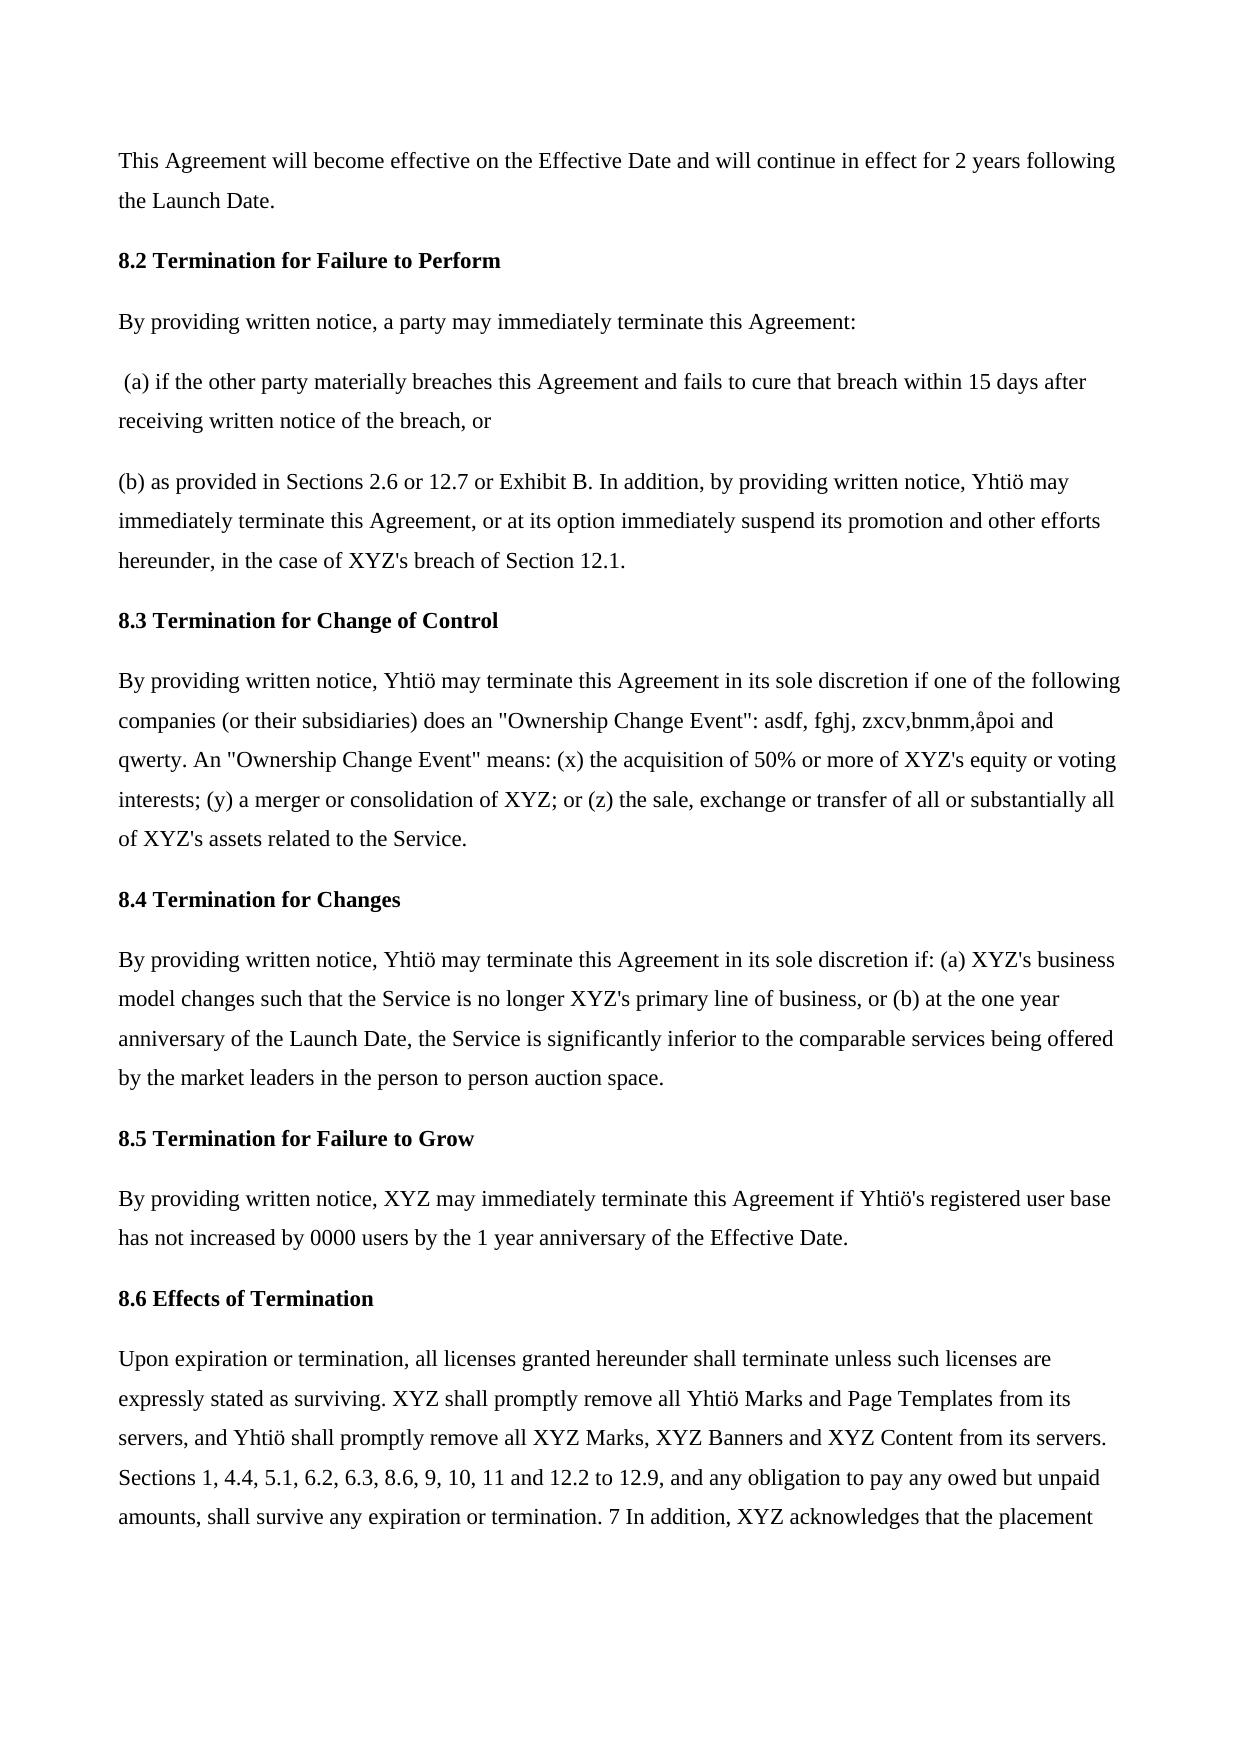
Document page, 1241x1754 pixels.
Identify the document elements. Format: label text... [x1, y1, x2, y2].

text (a) if the other party materially breaches this Agreement and fails to cure that breach within 15 days after receiving written notice of the breach, or [118, 368, 1122, 434]
text By providing written notice, Yhtiö may terminate this Agreement in its sole discretion if: (a) XYZ's business model changes such that the Service is no longer XYZ's primary line of business, or (b) at the one year anniversary of the Launch Date, the Service is significantly inferior to the comparable services being offered by the market leaders in the person to person auction space. [118, 946, 1122, 1091]
text 8.2 Termination for Failure to Perform [118, 247, 1122, 274]
text By providing written notice, XYZ may immediately terminate this Agreement if Yhtiö's registered user base has not increased by 0000 users by the 1 year anniversary of the Effective Date. [118, 1185, 1122, 1251]
text 8.4 Termination for Changes [118, 886, 1122, 912]
text This Agreement will become effective on the Effective Date and will continue in effect for 2 years following the Launch Date. [118, 148, 1122, 213]
text 8.6 Effects of Termination [118, 1285, 1122, 1311]
text By providing written notice, a party may immediately terminate this Agreement: [118, 308, 1122, 334]
text (b) as provided in Sections 2.6 or 12.7 or Exhibit B. In addition, by providing written notice, Yhtiö may immediately terminate this Agreement, or at its option immediately suspend its promotion and other efforts hereunder, in the case of XYZ's breach of Section 12.1. [118, 468, 1122, 573]
text 8.5 Termination for Failure to Grow [118, 1125, 1122, 1151]
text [118, 1345, 1122, 1529]
text 8.3 Termination for Change of Control [118, 607, 1122, 633]
text By providing written notice, Yhtiö may terminate this Agreement in its sole discretion if one of the following companies (or their subsidiaries) does an "Ownership Change Event": asdf, fghj, zxcv,bnmm,åpoi and qwerty. An "Ownership Change Event" means: (x) the acquisition of 50% or more of XYZ's equity or voting interests; (y) a merger or consolidation of XYZ; or (z) the sale, exchange or transfer of all or substantially all of XYZ's assets related to the Service. [118, 667, 1122, 852]
